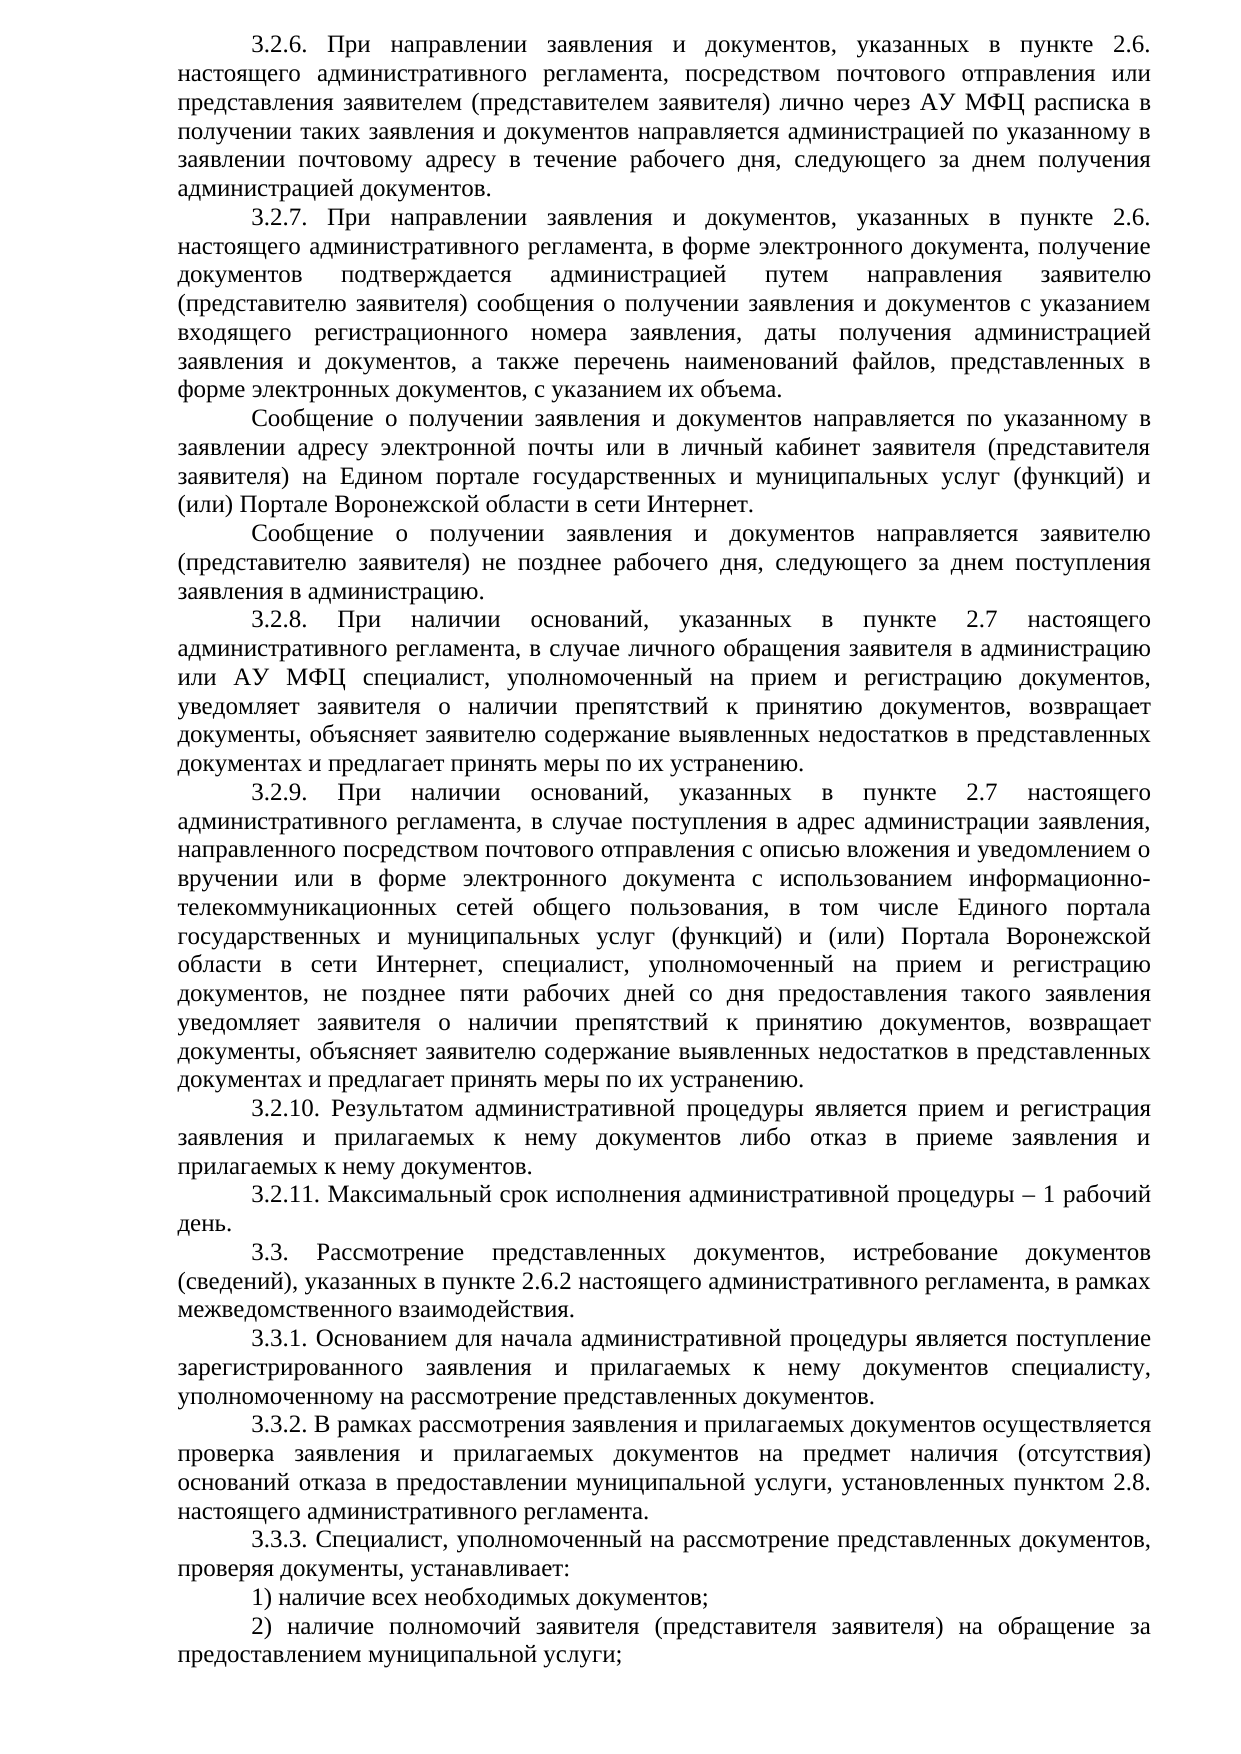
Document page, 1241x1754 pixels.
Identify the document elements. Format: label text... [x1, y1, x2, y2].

text 3.3.1. Основанием для начала административной процедуры является поступление зарегистрированного заявления и прилагаемых к нему документов специалисту, уполномоченному на рассмотрение представленных документов. [177, 1323, 1152, 1409]
text Сообщение о получении заявления и документов направляется по указанному в заявлении адресу электронной почты или в личный кабинет заявителя (представителя заявителя) на Едином портале государственных и муниципальных услуг (функций) и (или) Портале Воронежской области в сети Интернет. [177, 403, 1152, 518]
text 3.3.2. В рамках рассмотрения заявления и прилагаемых документов осуществляется проверка заявления и прилагаемых документов на предмет наличия (отсутствия) оснований отказа в предоставлении муниципальной услуги, установленных пунктом 2.8. настоящего административного регламента. [177, 1409, 1152, 1524]
text 3.2.10. Результатом административной процедуры является прием и регистрация заявления и прилагаемых к нему документов либо отказ в приеме заявления и прилагаемых к нему документов. [177, 1093, 1152, 1179]
text 3.2.11. Максимальный срок исполнения административной процедуры – 1 рабочий день. [177, 1179, 1152, 1237]
text 3.2.7. При направлении заявления и документов, указанных в пункте 2.6. настоящего административного регламента, в форме электронного документа, получение документов подтверждается администрацией путем направления заявителю (представителю заявителя) сообщения о получении заявления и документов с указанием входящего регистрационного номера заявления, даты получения администрацией заявления и документов, а также перечень наименований файлов, представленных в форме электронных документов, с указанием их объема. [177, 202, 1152, 403]
text 3.2.6. При направлении заявления и документов, указанных в пункте 2.6. настоящего административного регламента, посредством почтового отправления или представления заявителем (представителем заявителя) лично через АУ МФЦ расписка в получении таких заявления и документов направляется администрацией по указанному в заявлении почтовому адресу в течение рабочего дня, следующего за днем получения администрацией документов. [177, 29, 1152, 202]
text 3.2.9. При наличии оснований, указанных в пункте 2.7 настоящего административного регламента, в случае поступления в адрес администрации заявления, направленного посредством почтового отправления с описью вложения и уведомлением о вручении или в форме электронного документа с использованием информационно-телекоммуникационных сетей общего пользования, в том числе Единого портала государственных и муниципальных услуг (функций) и (или) Портала Воронежской области в сети Интернет, специалист, уполномоченный на прием и регистрацию документов, не позднее пяти рабочих дней со дня предоставления такого заявления уведомляет заявителя о наличии препятствий к принятию документов, возвращает документы, объясняет заявителю содержание выявленных недостатков в представленных документах и предлагает принять меры по их устранению. [177, 777, 1152, 1093]
text 3.3. Рассмотрение представленных документов, истребование документов (сведений), указанных в пункте 2.6.2 настоящего административного регламента, в рамках межведомственного взаимодействия. [177, 1237, 1152, 1323]
text 1) наличие всех необходимых документов; [177, 1582, 1152, 1611]
text 3.2.8. При наличии оснований, указанных в пункте 2.7 настоящего административного регламента, в случае личного обращения заявителя в администрацию или АУ МФЦ специалист, уполномоченный на прием и регистрацию документов, уведомляет заявителя о наличии препятствий к принятию документов, возвращает документы, объясняет заявителю содержание выявленных недостатков в представленных документах и предлагает принять меры по их устранению. [177, 604, 1152, 777]
text Сообщение о получении заявления и документов направляется заявителю (представителю заявителя) не позднее рабочего дня, следующего за днем поступления заявления в администрацию. [177, 518, 1152, 604]
text 3.3.3. Специалист, уполномоченный на рассмотрение представленных документов, проверяя документы, устанавливает: [177, 1524, 1152, 1582]
text 2) наличие полномочий заявителя (представителя заявителя) на обращение за предоставлением муниципальной услуги; [177, 1611, 1152, 1668]
